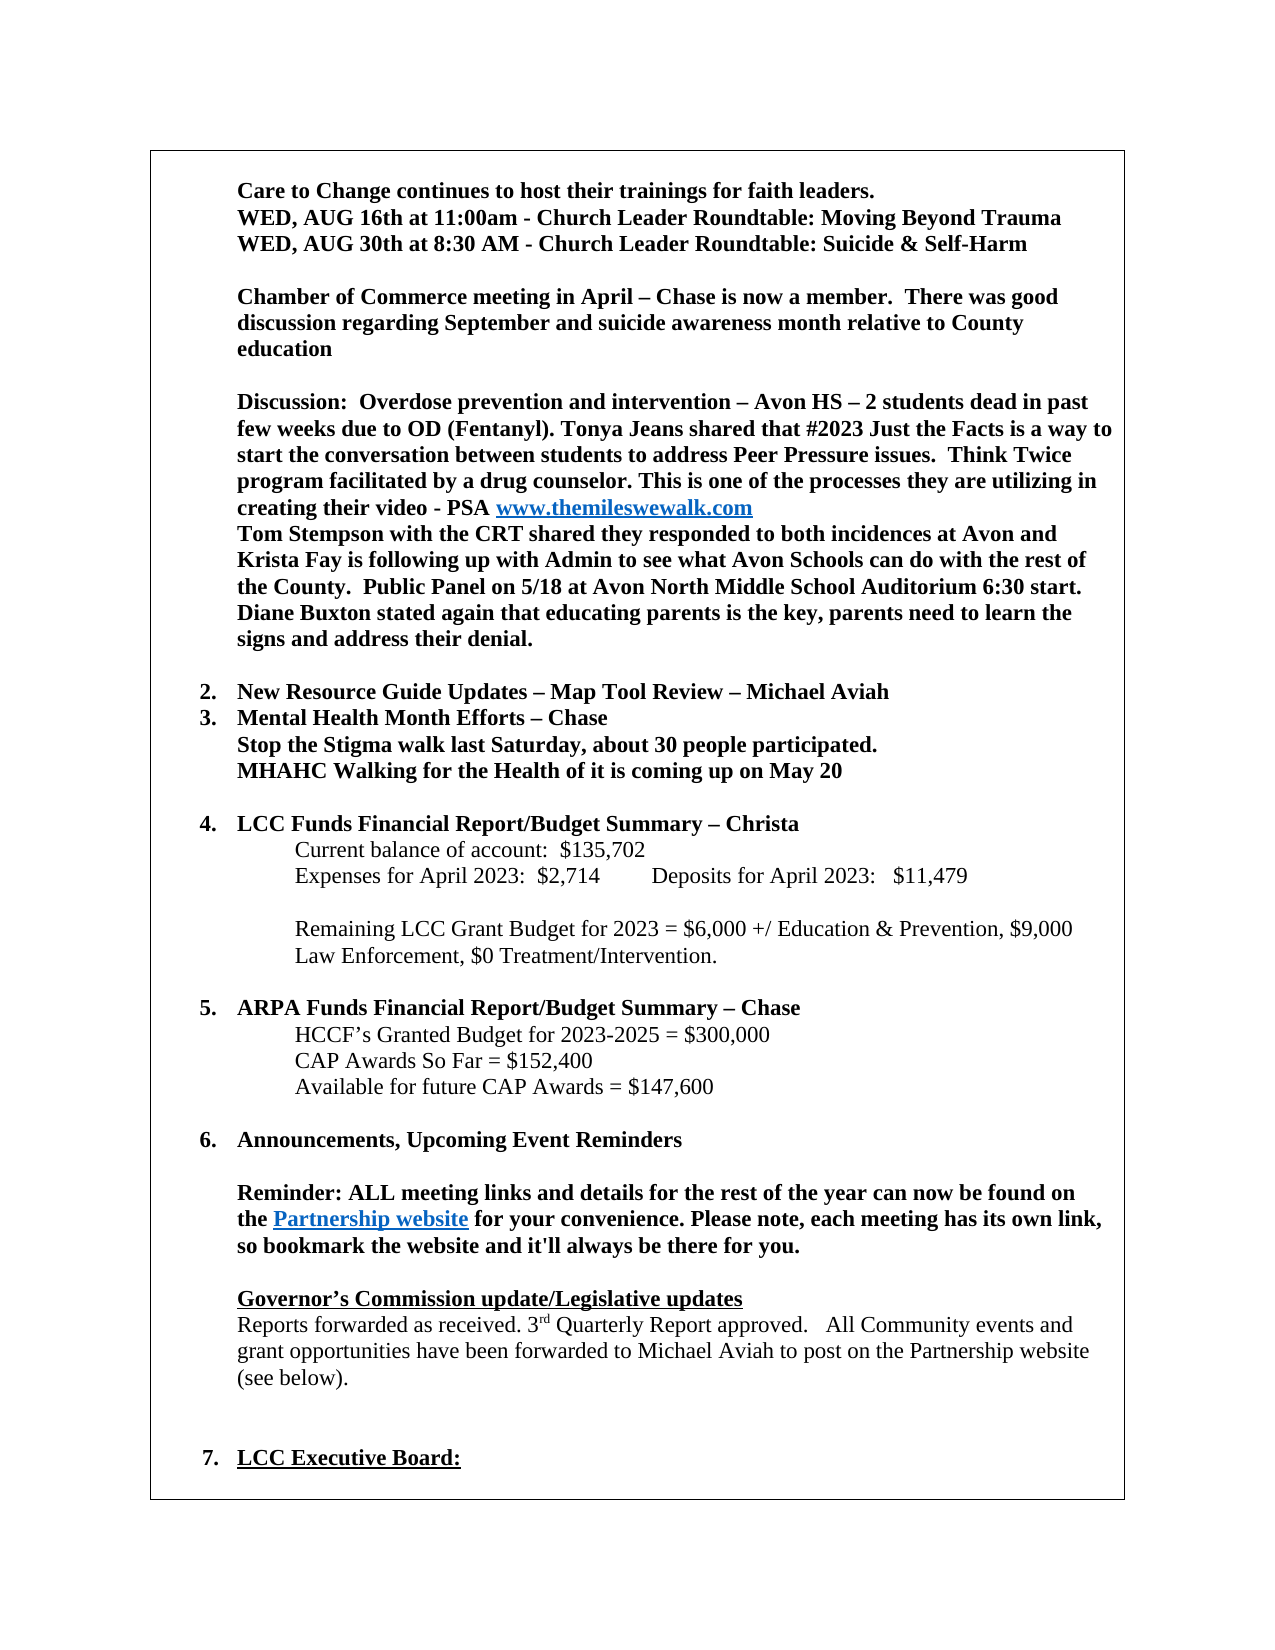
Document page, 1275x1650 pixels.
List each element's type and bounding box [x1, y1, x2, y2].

table_cell [151, 151, 1124, 1499]
